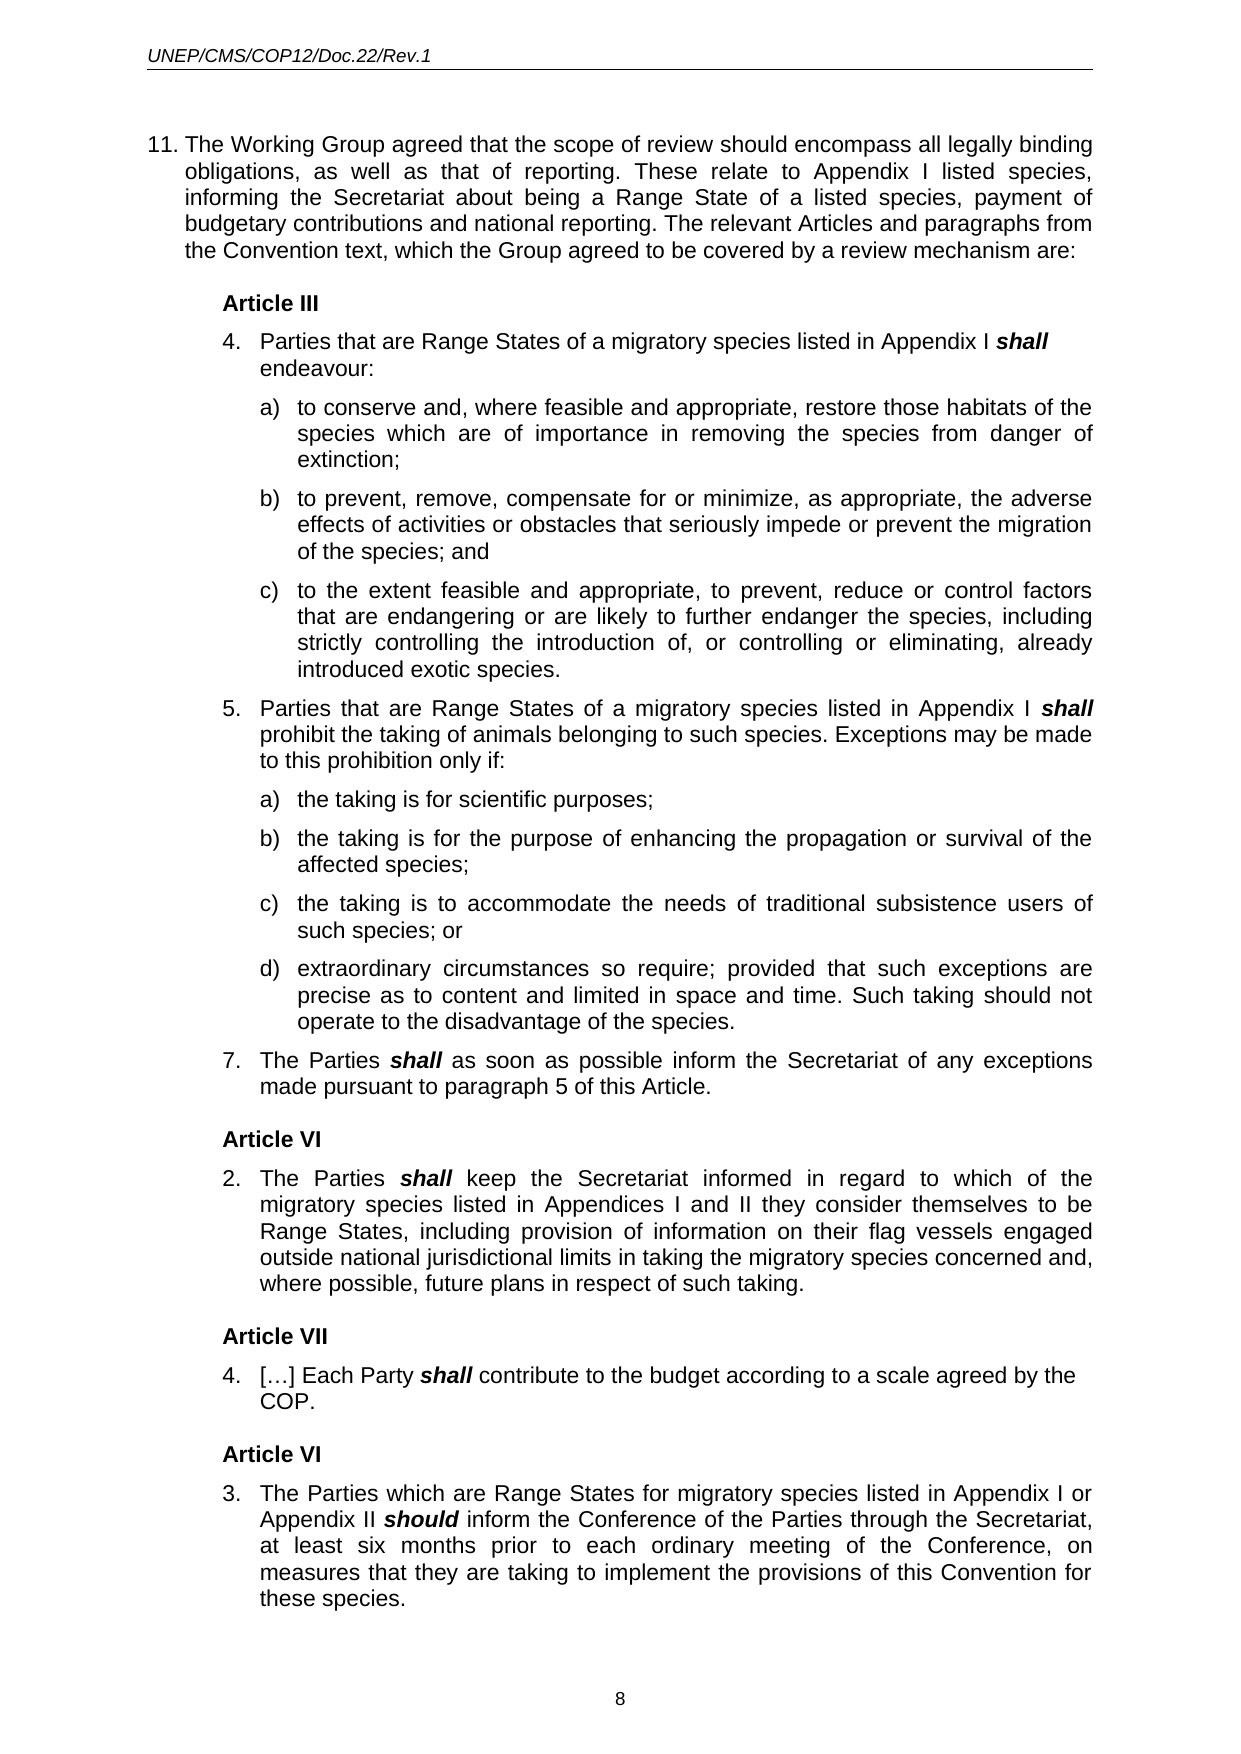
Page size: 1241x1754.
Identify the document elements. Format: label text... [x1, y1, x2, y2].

text Article VI [222, 1441, 1093, 1467]
list the taking is for the purpose of enhancing the propagation or survival of the affected species; [259, 825, 1093, 878]
list Parties that are Range States of a migratory species listed in Appendix I shall endeavour: [222, 328, 1093, 381]
text Article VI [222, 1126, 1093, 1152]
list the taking is for scientific purposes; [259, 786, 1093, 812]
list […] Each Party shall contribute to the budget according to a scale agreed by the COP. [222, 1362, 1093, 1414]
list to conserve and, where feasible and appropriate, restore those habitats of the species which are of importance in removing the species from danger of extinction; [259, 393, 1093, 473]
list The Parties shall as soon as possible inform the Secretariat of any exceptions made pursuant to paragraph 5 of this Article. [222, 1047, 1093, 1100]
text Article VII [222, 1323, 1093, 1349]
text 2. The Parties shall keep the Secretariat informed in regard to which of the migratory species listed in Appendices I and II they consider themselves to be Range States, including provision of information on their flag vessels engaged outside national jurisdictional limits in taking the migratory species concerned and, where possible, future plans in respect of such taking. [222, 1165, 1093, 1297]
list to the extent feasible and appropriate, to prevent, reduce or control factors that are endangering or are likely to further endanger the species, including strictly controlling the introduction of, or controlling or eliminating, already introduced exotic species. [259, 577, 1093, 682]
list Parties that are Range States of a migratory species listed in Appendix I shall prohibit the taking of animals belonging to such species. Exceptions may be made to this prohibition only if: [222, 694, 1093, 774]
list the taking is to accommodate the needs of traditional subsistence users of such species; or [259, 890, 1093, 943]
list The Working Group agreed that the scope of review should encompass all legally binding obligations, as well as that of reporting. These relate to Appendix I listed species, informing the Secretariat about being a Range State of a listed species, payment of budgetary contributions and national reporting. The relevant Articles and paragraphs from the Convention text, which the Group agreed to be covered by a review mechanism are: [147, 131, 1093, 263]
text 3. The Parties which are Range States for migratory species listed in Appendix I or Appendix II should inform the Conference of the Parties through the Secretariat, at least six months prior to each ordinary meeting of the Conference, on measures that they are taking to implement the provisions of this Convention for these species. [222, 1480, 1093, 1612]
list extraordinary circumstances so require; provided that such exceptions are precise as to content and limited in space and time. Such taking should not operate to the disadvantage of the species. [259, 955, 1093, 1034]
list to prevent, remove, compensate for or minimize, as appropriate, the adverse effects of activities or obstacles that seriously impede or prevent the migration of the species; and [259, 485, 1093, 564]
text Article III [222, 289, 1093, 316]
